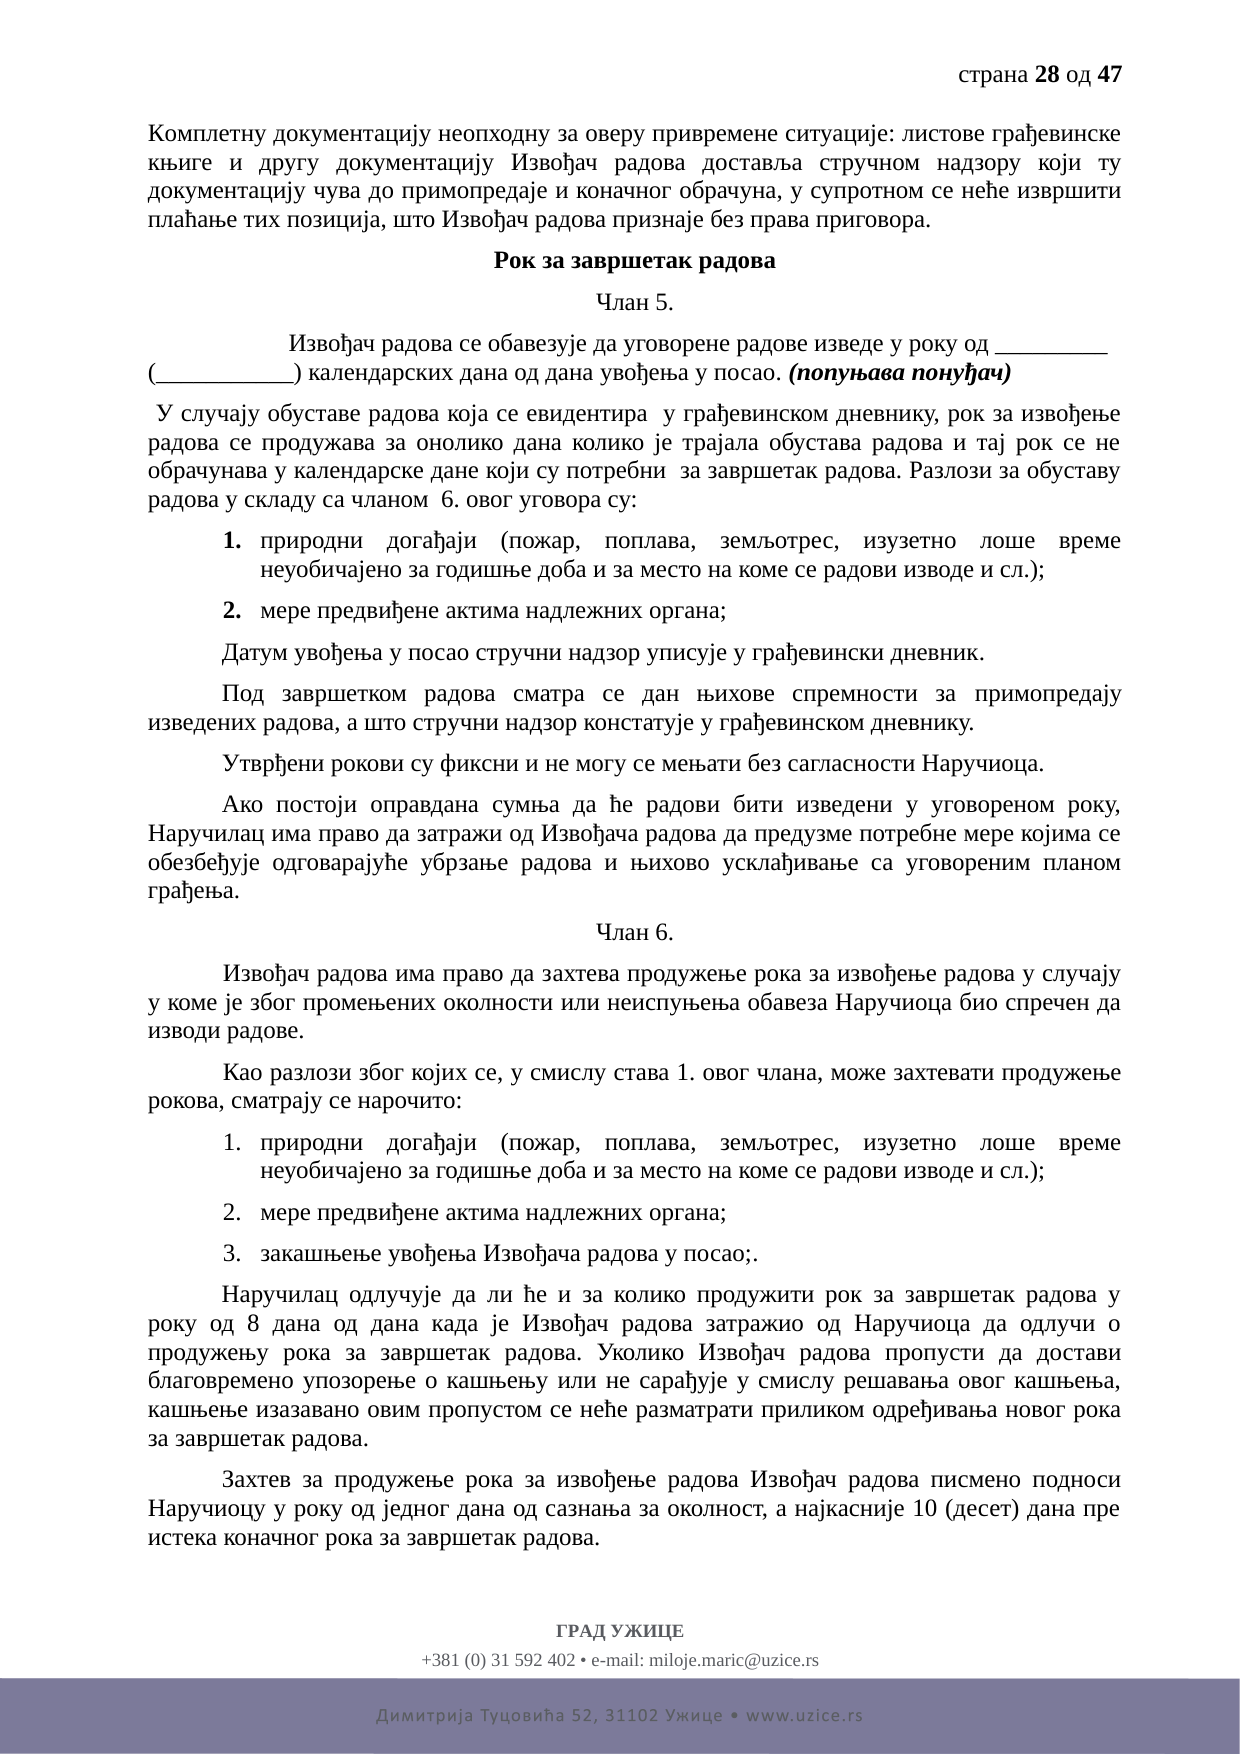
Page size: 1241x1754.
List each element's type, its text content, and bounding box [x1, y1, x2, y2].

text Утврђени рокови су фиксни и не могу се мењати без сагласности Наручиоца. [148, 748, 1122, 777]
text Ако постоји оправдана сумња да ће радови бити изведени у уговореном року, Наручилац има право да затражи од Извођача радова да предузме потребне мере којима се обезбеђује одговарајуће убрзање радова и њихово усклађивање са уговореним планом грађења. [148, 789, 1122, 904]
text Рок за завршетак радова [148, 246, 1122, 274]
text Наручилац одлучује да ли ће и за колико продужити рок за завршетак радова у року од 8 дана од дана када је Извођач радова затражио од Наручиоца да одлучи о продужењу рока за завршетак радова. Уколико Извођач радова пропусти да достави благовремено упозорење о кашњењу или не сарађује у смислу решавања овог кашњења, кашњење изазавано овим пропустом се неће разматрати приликом одређивања новог рока за завршетак радова. [148, 1279, 1122, 1452]
text Кoмплетну документацију неопходну за оверу привремене ситуације: листове грађевинске књиге и другу документацију Извођач радова доставља стручном надзору који ту документацију чува дo примопредаје и коначног обрачуна, у супротном се неће извршити плаћање тих позиција, што Извођач радова признаје без права приговора. [148, 118, 1122, 233]
list природни догађаји (пожар, поплава, земљотрес, изузетно лоше време неуобичајено за годишње доба и за место на коме се радови изводе и сл.); [223, 1127, 1122, 1184]
text Као разлози због којих се, у смислу става 1. овог члана, може захтевати продужење рокова, сматрају се нарочито: [148, 1057, 1122, 1114]
picture [0, 1677, 1240, 1754]
text Извођач радова се обавезује да уговорене радове изведе у року од _________ (___________) календарских дана од дана увођења у посао. (попуњава понуђач) [148, 328, 1122, 386]
list природни догађаји (пожар, поплава, земљотрес, изузетно лоше време неуобичајено за годишње доба и за место на коме се радови изводе и сл.); [223, 526, 1122, 583]
text Под завршетком радова сматра се дан њихове спремности за примопредају изведених радова, а што стручни надзор констатује у грађевинском дневнику. [148, 678, 1122, 736]
text Члан 6. [148, 917, 1122, 946]
text Члан 5. [148, 287, 1122, 316]
text Датум увођења у посао стручни надзор уписује у грађевински дневник. [148, 637, 1122, 666]
list мере предвиђене актима надлежних органа; [223, 596, 1122, 624]
list закашњење увођења Извођача радова у посао;. [223, 1238, 1122, 1267]
text Захтев за продужење рока за извођење радова Извођач радова писмено подноси Наручиоцу у року од једног дана од сазнања за околност, а најкасније 10 (десет) дана пре истека коначног рока за завршетак радова. [148, 1464, 1122, 1551]
text У случају обуставе радова која се евидентира у грађевинском дневнику, рок за извођење радова се продужава за онолико дана колико је трајала обустава радова и тај рок се не обрачунава у календарске дане који су потребни за завршетак радова. Разлози за обуставу радова у складу са чланом 6. овог уговора су: [148, 398, 1122, 513]
text Извођач радова има право да зaхтева продужење рока за извођење радова у случају у коме је због промењених околности или неиспуњења обавеза Наручиоца био спречен да изводи радове. [148, 958, 1122, 1044]
list мере предвиђене актима надлежних органа; [223, 1197, 1122, 1226]
